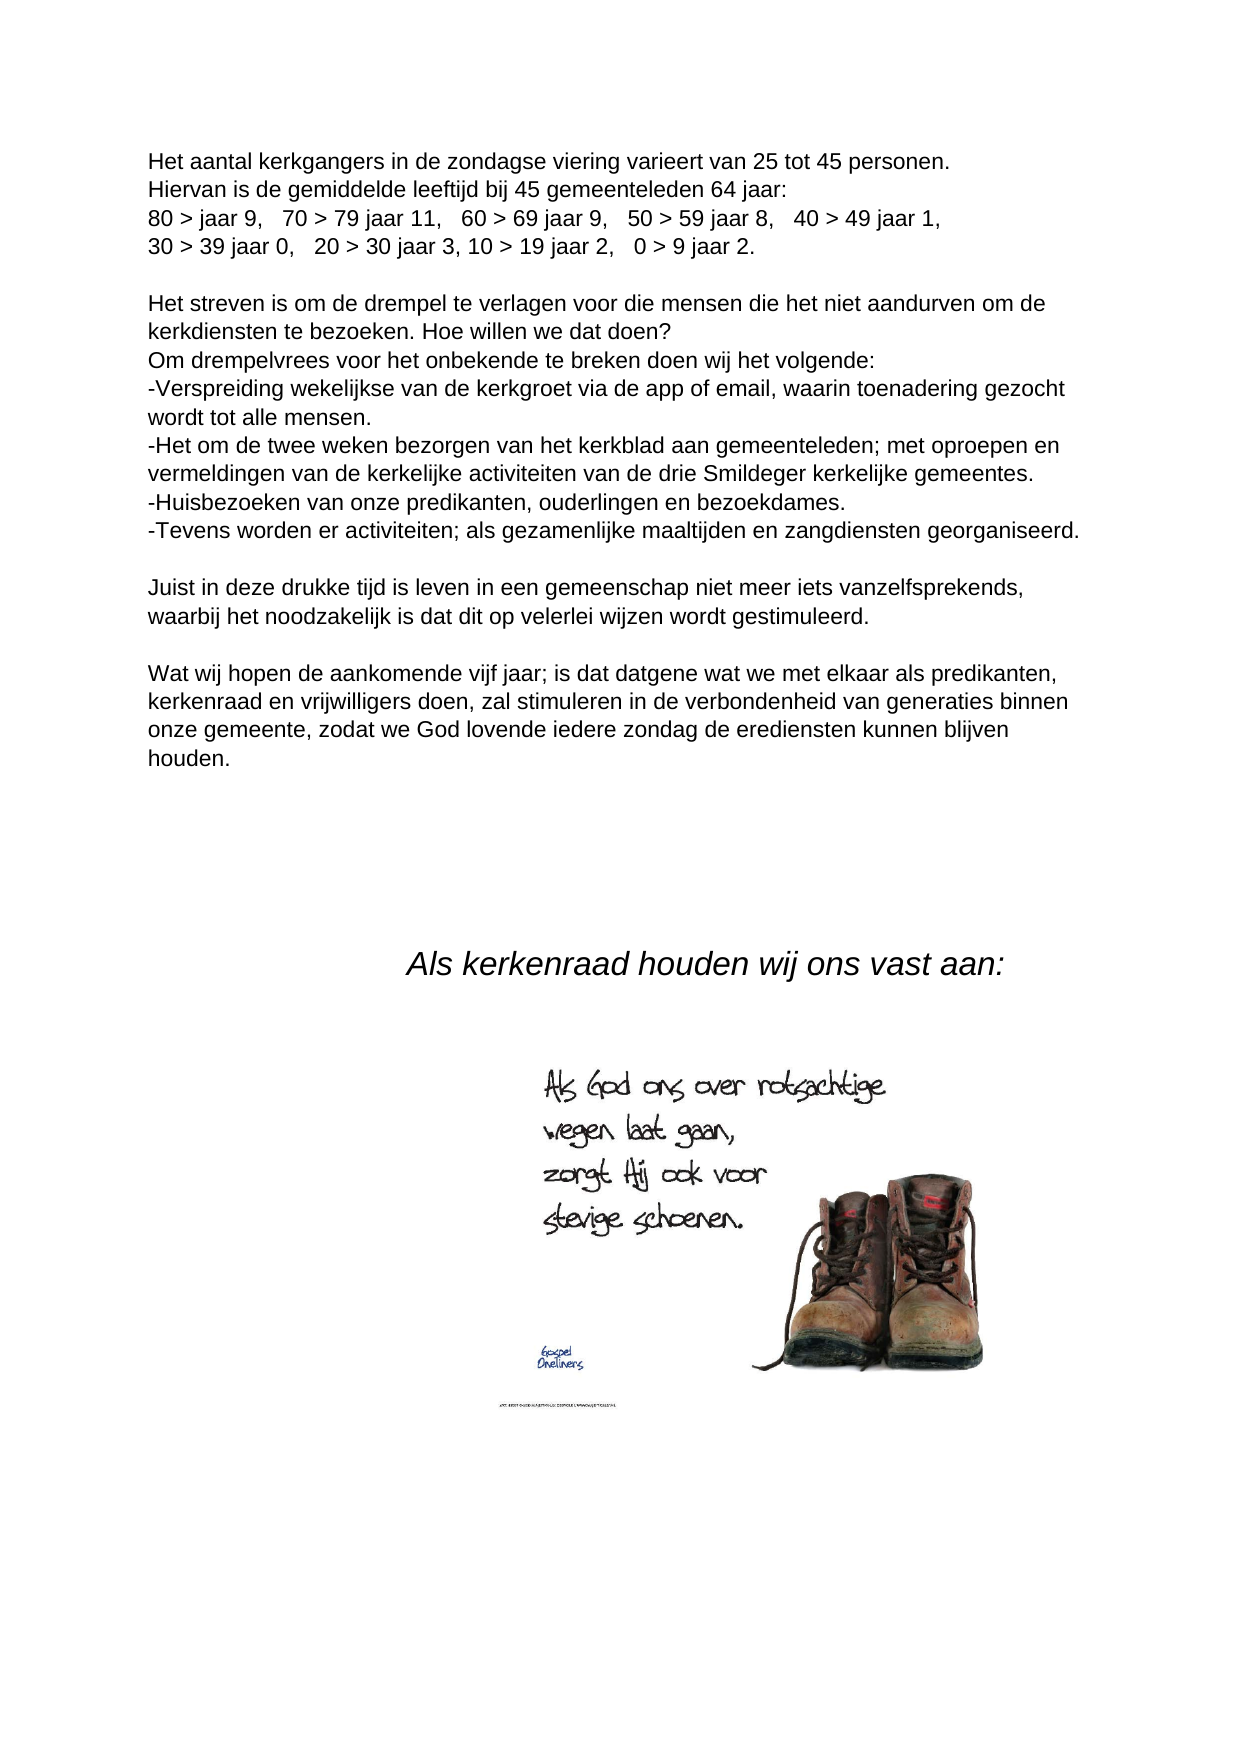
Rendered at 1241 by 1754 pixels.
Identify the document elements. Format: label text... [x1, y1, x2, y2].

text Het streven is om de drempel te verlagen voor die mensen die het niet aandurven om de kerkdiensten te bezoeken. Hoe willen we dat doen? [148, 290, 1093, 344]
text -Het om de twee weken bezorgen van het kerkblad aan gemeenteleden; met oproepen en vermeldingen van de kerkelijke activiteiten van de drie Smildeger kerkelijke gemeentes. [148, 432, 1093, 487]
text Hiervan is de gemiddelde leeftijd bij 45 gemeenteleden 64 jaar: [148, 176, 1093, 202]
picture [478, 1019, 1040, 1418]
text -Tevens worden er activiteiten; als gezamenlijke maaltijden en zangdiensten georganiseerd. [148, 517, 1093, 544]
text Als kerkenraad houden wij ons vast aan: [148, 944, 1093, 982]
text Juist in deze drukke tijd is leven in een gemeenschap niet meer iets vanzelfsprekends, waarbij het noodzakelijk is dat dit op velerlei wijzen wordt gestimuleerd. [148, 574, 1093, 629]
text -Verspreiding wekelijkse van de kerkgroet via de app of email, waarin toenadering gezocht wordt tot alle mensen. [148, 375, 1093, 430]
text -Huisbezoeken van onze predikanten, ouderlingen en bezoekdames. [148, 489, 1093, 515]
text Om drempelvrees voor het onbekende te breken doen wij het volgende: [148, 347, 1093, 373]
text 30 > 39 jaar 0, 20 > 30 jaar 3, 10 > 19 jaar 2, 0 > 9 jaar 2. [148, 233, 1093, 259]
text Wat wij hopen de aankomende vijf jaar; is dat datgene wat we met elkaar als predikanten, kerkenraad en vrijwilligers doen, zal stimuleren in de verbondenheid van generaties binnen onze gemeente, zodat we God lovende iedere zondag de erediensten kunnen blijven houden. [148, 659, 1093, 771]
text 80 > jaar 9, 70 > 79 jaar 11, 60 > 69 jaar 9, 50 > 59 jaar 8, 40 > 49 jaar 1, [148, 204, 1093, 231]
text Het aantal kerkgangers in de zondagse viering varieert van 25 tot 45 personen. [148, 148, 1093, 174]
